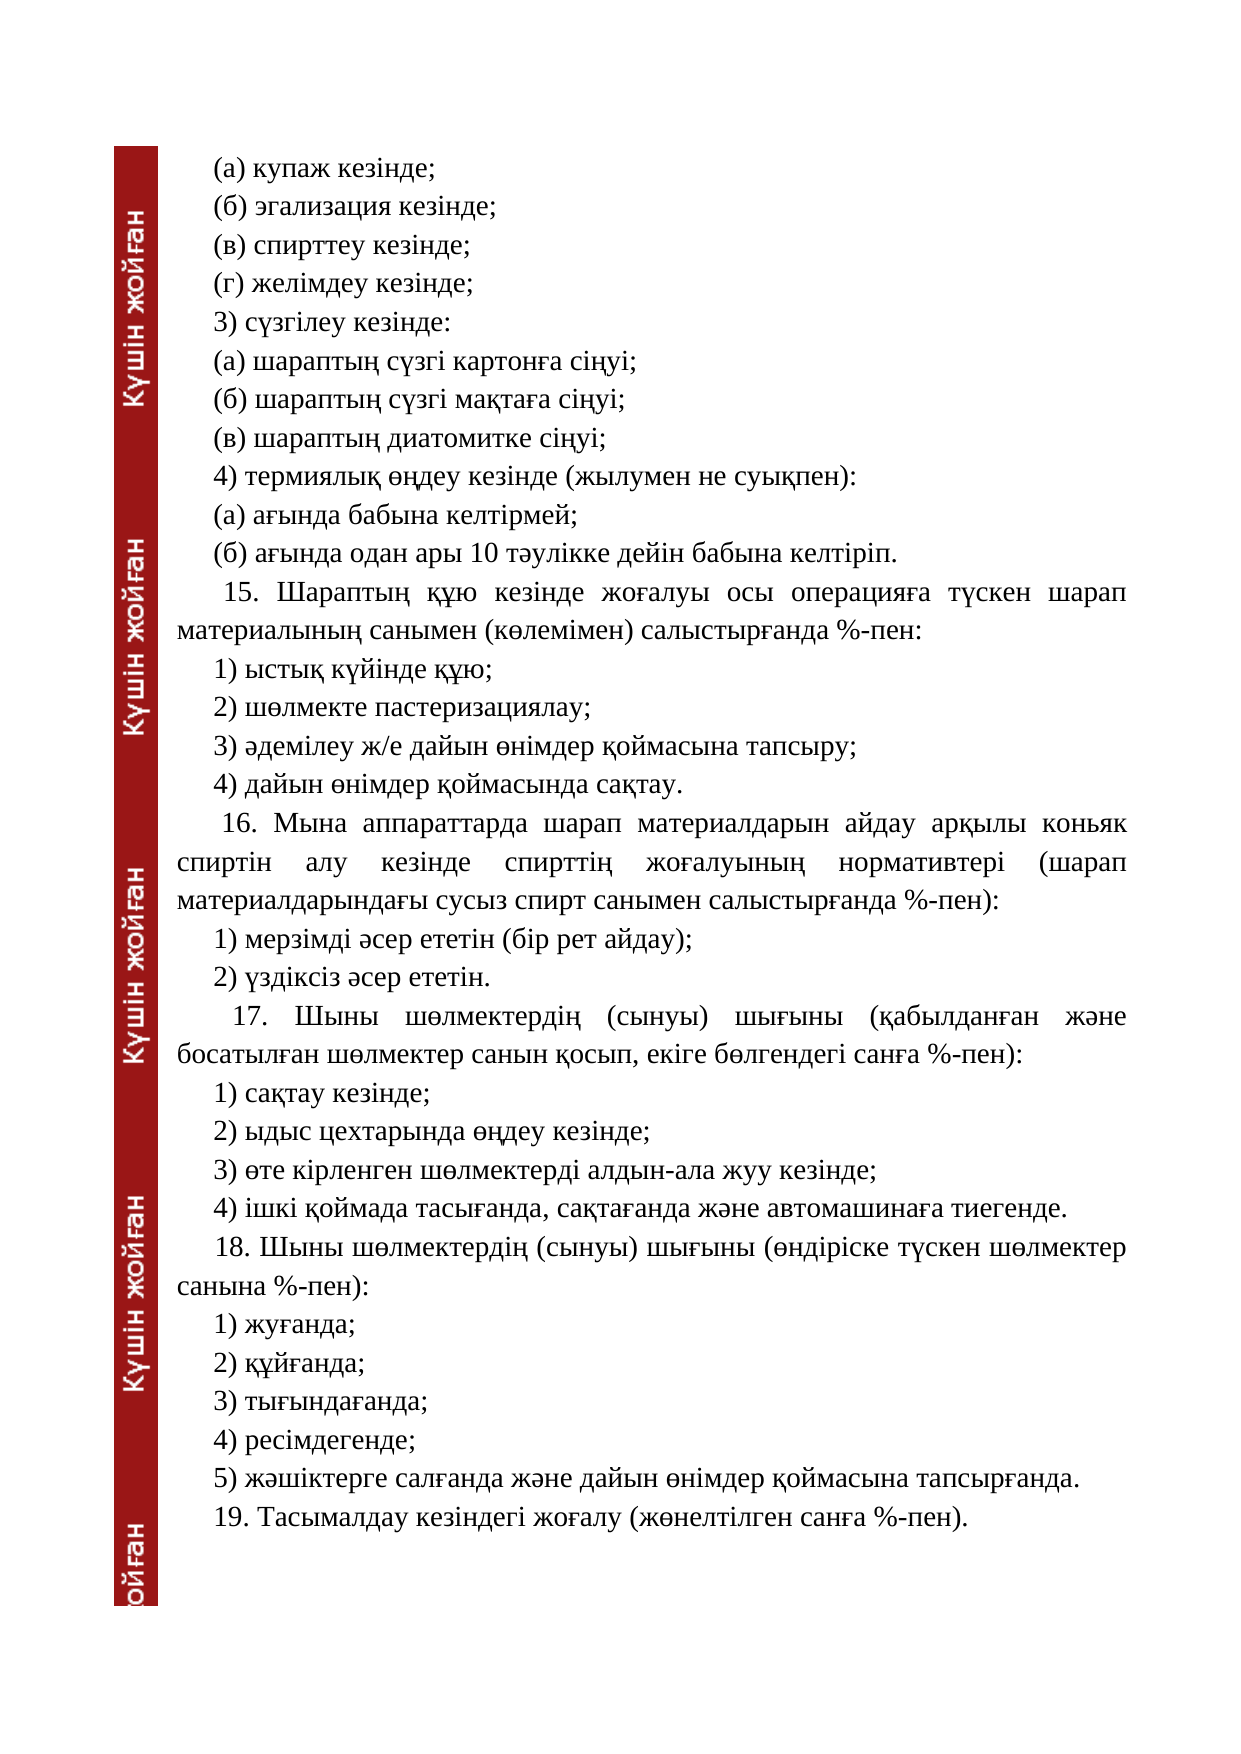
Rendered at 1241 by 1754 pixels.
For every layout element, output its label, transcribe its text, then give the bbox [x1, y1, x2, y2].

text 2) құйғанда; [112, 1345, 1128, 1378]
picture [114, 1417, 158, 1422]
picture [114, 1455, 158, 1460]
text (а) ағында бабына келтiрмей; [112, 497, 1128, 530]
picture [114, 916, 158, 921]
picture [114, 569, 158, 574]
text (а) купаж кезiнде; [112, 150, 1128, 183]
picture [114, 530, 158, 535]
picture [114, 723, 158, 728]
picture [114, 261, 158, 266]
picture [114, 492, 158, 497]
text 3) тығындағанда; [112, 1383, 1128, 1417]
text 2) шөлмекте пастеризациялау; [112, 689, 1128, 723]
picture [114, 376, 158, 381]
picture [114, 646, 158, 651]
picture [114, 183, 158, 188]
picture [114, 1340, 158, 1345]
picture [114, 800, 158, 805]
picture [114, 954, 158, 959]
text 16. Мына аппараттарда шарап материалдарын айдау арқылы коньяк спиртін алу кезінде спирттің жоғалуының нормативтері (шарап материалдарындағы сусыз спирт санымен салыстырғанда %-пен): [112, 805, 1128, 916]
text 17. Шыны шөлмектердің (сынуы) шығыны (қабылданған және босатылған шөлмектер санын қосып, екіге бөлгендегі санға %-пен): [112, 998, 1128, 1070]
text 1) ыстық күйiнде құю; [112, 651, 1128, 684]
text 2) үздiксiз әсер ететiн. [112, 959, 1128, 993]
text 4) термиялық өңдеу кезiнде (жылумен не суықпен): [112, 458, 1128, 492]
picture [114, 453, 158, 458]
picture [114, 1378, 158, 1383]
picture [114, 1070, 158, 1075]
picture [114, 338, 158, 343]
text 4) дайын өнiмдер қоймасында сақтау. [112, 767, 1128, 800]
text (г) желiмдеу кезiнде; [112, 266, 1128, 299]
picture [114, 299, 158, 304]
text (б) эгализация кезiнде; [112, 188, 1128, 222]
picture [114, 762, 158, 767]
text 4) ресiмдегенде; [112, 1422, 1128, 1455]
picture [114, 1224, 158, 1229]
text (а) шараптың сүзгi картонға сiңуi; [112, 343, 1128, 376]
text 1) мерзiмдi әсер ететiн (бiр рет айдау); [112, 921, 1128, 954]
text (в) спирттеу кезiнде; [112, 227, 1128, 261]
text 2) ыдыс цехтарында өңдеу кезiнде; [112, 1113, 1128, 1147]
picture [114, 1186, 158, 1191]
text 3) сүзгiлеу кезiнде: [112, 304, 1128, 338]
text (б) шараптың сүзгi мақтаға сiңуi; [112, 381, 1128, 415]
picture [114, 1494, 158, 1499]
text 1) сақтау кезiнде; [112, 1075, 1128, 1108]
text 3) өте кірленген шөлмектерді алдын-ала жуу кезінде; [112, 1152, 1128, 1186]
text 5) жәшiктерге салғанда және дайын өнiмдер қоймасына тапсырғанда. [112, 1460, 1128, 1494]
picture [114, 1108, 158, 1113]
text 18. Шыны шөлмектердің (сынуы) шығыны (өндіріске түскен шөлмектер санына %-пен): [112, 1229, 1128, 1301]
text 4) ішкі қоймада тасығанда, сақтағанда және автомашинаға тиегенде. [112, 1191, 1128, 1224]
text (б) ағында одан ары 10 тәулiкке дейiн бабына келтiрiп. [112, 535, 1128, 569]
picture [114, 146, 158, 150]
text 19. Тасымалдау кезiндегi жоғалу (жөнелтілген санға %-пен). [112, 1499, 1128, 1532]
text 3) әдемiлеу ж/е дайын өнімдер қоймасына тапсыру; [112, 728, 1128, 762]
text 15. Шараптың құю кезiнде жоғалуы осы операцияға түскен шарап материалының санымен (көлемiмен) салыстырғанда %-пен: [112, 574, 1128, 646]
picture [114, 993, 158, 998]
picture [114, 684, 158, 689]
picture [114, 1301, 158, 1306]
picture [114, 1532, 158, 1606]
picture [114, 1147, 158, 1152]
text (в) шараптың диатомитке сiңуi; [112, 420, 1128, 453]
text 1) жуғанда; [112, 1306, 1128, 1340]
picture [114, 222, 158, 227]
picture [114, 415, 158, 420]
